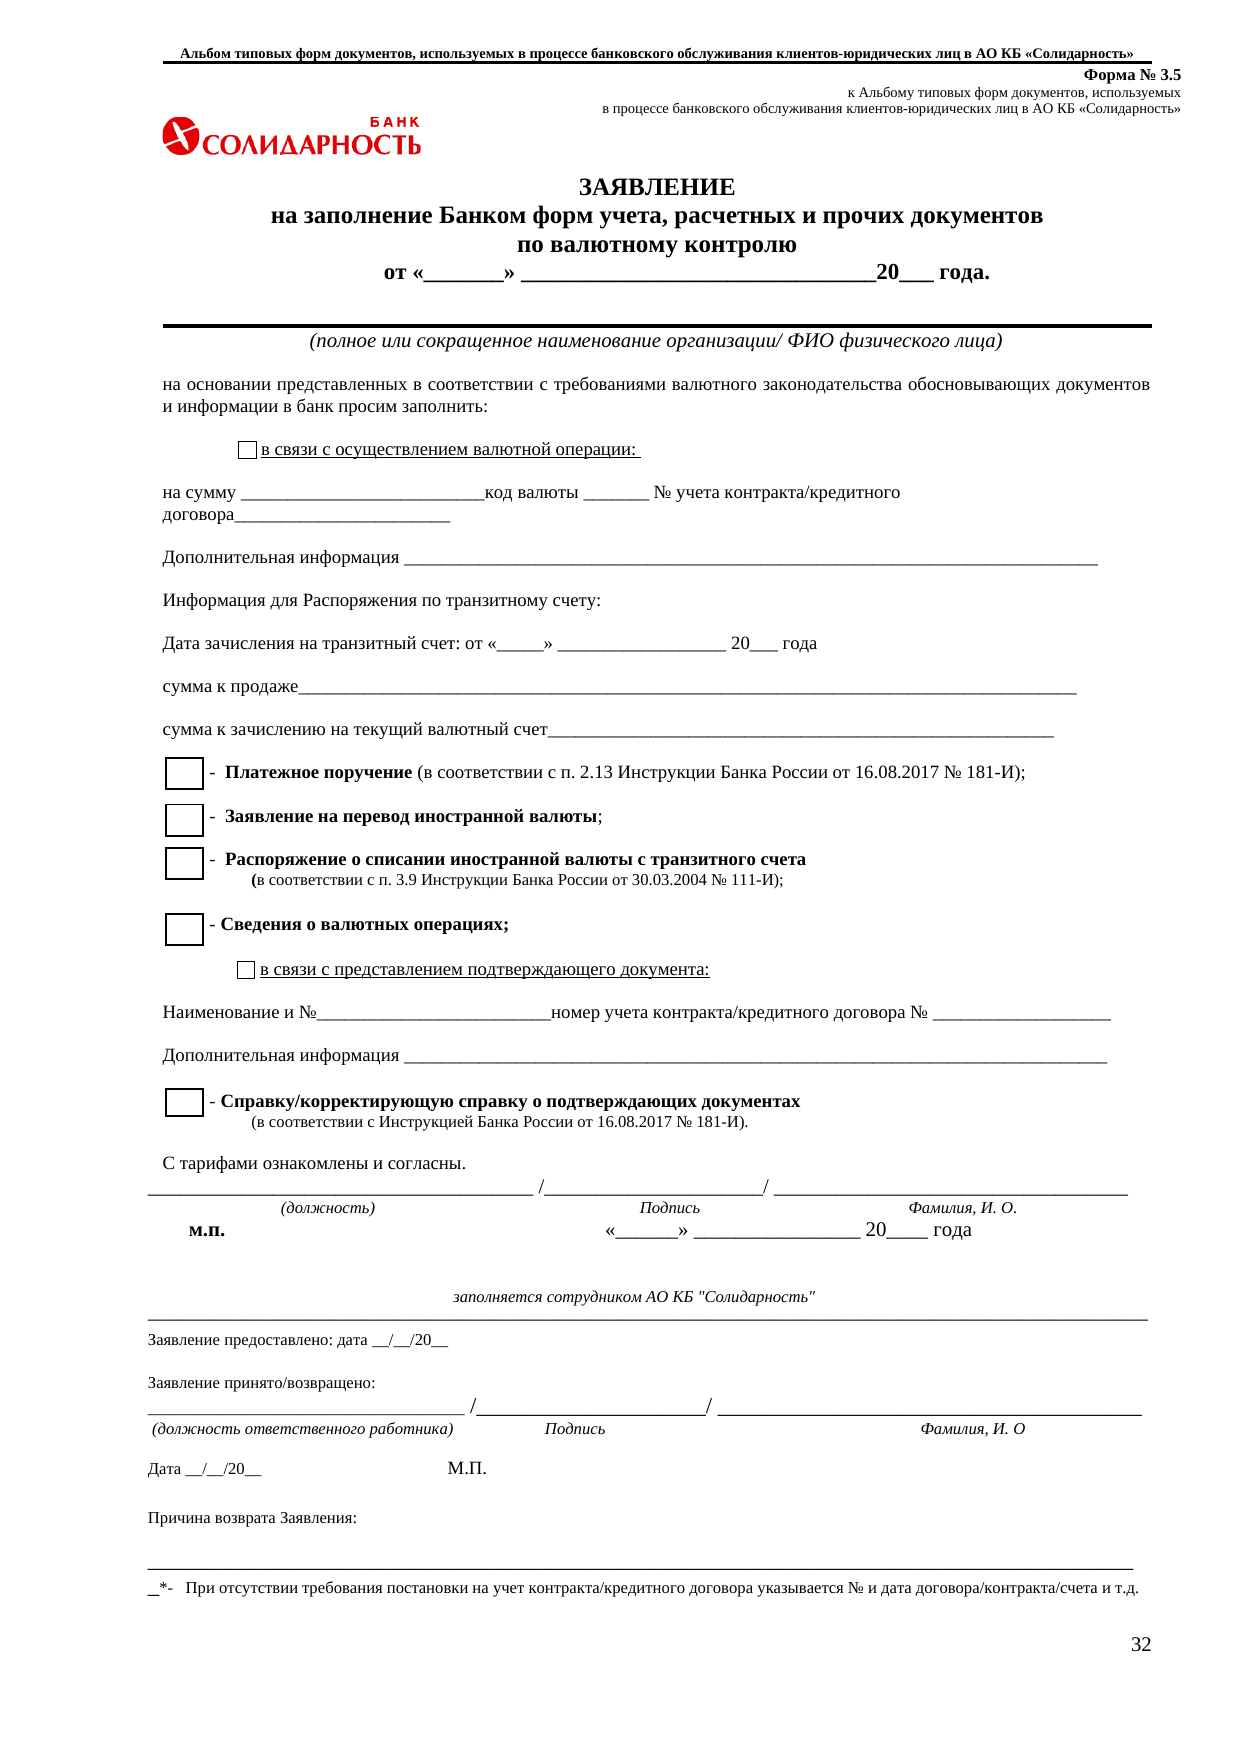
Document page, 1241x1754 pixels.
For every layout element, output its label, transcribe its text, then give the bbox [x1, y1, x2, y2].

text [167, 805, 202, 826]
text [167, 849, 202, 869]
text по валютному контролю [162, 229, 1152, 258]
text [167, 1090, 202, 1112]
text - Заявление на перевод иностранной валюты; [204, 804, 1152, 826]
text в связи с представлением подтверждающего документа: [236, 958, 1152, 980]
text Дополнительная информация ___________________________________________________________________________ [162, 1044, 1152, 1066]
picture [162, 117, 421, 155]
text _____________________________________ /_____________________/ __________________________________ [148, 1174, 1152, 1198]
text Заявление предоставлено: дата __/__/20__ [148, 1330, 1152, 1349]
text на основании представленных в соответствии с требованиями валютного законодательства обосновывающих документов и информации в банк просим заполнить: [162, 373, 1152, 416]
text Дата зачисления на транзитный счет: от «_____» __________________ 20___ года [162, 632, 1152, 654]
text С тарифами ознакомлены и согласны. [162, 1152, 1152, 1174]
text Причина возврата Заявления: [148, 1507, 1152, 1527]
text заполняется сотрудником АО КБ "Солидарность" [118, 1287, 1152, 1306]
text Наименование и №_________________________номер учета контракта/кредитного договора № ___________________ [162, 1001, 1152, 1023]
text на сумму __________________________код валюты _______ № учета контракта/кредитного договора_______________________ [162, 481, 1152, 524]
text - Распоряжение о списании иностранной валюты с транзитного счета [204, 848, 1152, 869]
text - Платежное поручение (в соответствии с п. 2.13 Инструкции Банка России от 16.08.2017 № 181-И); [204, 761, 1152, 783]
text - Справку/корректирующую справку о подтверждающих документах [204, 1090, 1152, 1112]
text (в соответствии с п. 3.9 Инструкции Банка России от 30.03.2004 № 111-И); [162, 869, 1152, 888]
subtitle Форма № 3.5 [133, 64, 1181, 83]
text от «_______» _______________________________20___ года. [162, 258, 1152, 284]
text сумма к зачислению на текущий валютный счет______________________________________________________ [162, 718, 1152, 740]
text Дополнительная информация __________________________________________________________________________ [162, 546, 1152, 567]
text на заполнение Банком форм учета, расчетных и прочих документов [162, 200, 1152, 229]
text в связи с осуществлением валютной операции: [237, 438, 1152, 459]
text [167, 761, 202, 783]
text м.п. «______» ________________ 20____ года [162, 1217, 1152, 1241]
text Информация для Распоряжения по транзитному счету: [162, 589, 1152, 611]
text Заявление принято/возвращено: [148, 1373, 1152, 1392]
subtitle к Альбому типовых форм документов, используемых [133, 83, 1181, 100]
text ______________________________________ /____________________/ _____________________________________ [148, 1392, 1152, 1419]
text (полное или сокращенное наименование организации/ ФИО физического лица) [162, 328, 1152, 352]
text (в соответствии с Инструкцией Банка России от 16.08.2017 № 181-И). [162, 1112, 1152, 1131]
text в процессе банковского обслуживания клиентов-юридических лиц в АО КБ «Солидарность» [162, 100, 1181, 117]
text (должность) Подпись Фамилия, И. О. [118, 1198, 1152, 1217]
text ЗАЯВЛЕНИЕ [162, 172, 1152, 200]
text (должность ответственного работника) Подпись Фамилия, И. О [148, 1419, 1152, 1438]
text - Сведения о валютных операциях; [162, 912, 1152, 934]
text сумма к продаже___________________________________________________________________________________ [162, 675, 1152, 697]
text Дата __/__/20__ М.П. [148, 1457, 1152, 1479]
text _______________________________________________________________________________________*- При отсутствии требования постановки на учет контракта/кредитного договора указывается № и дата договора/контракта/счета и т.д. [148, 1546, 1152, 1598]
text –––––––––––––––––––––––––––––––––––––––––––––––––––––––––––––––––––––––––––––––––––––––––––––––– [148, 1306, 1152, 1330]
